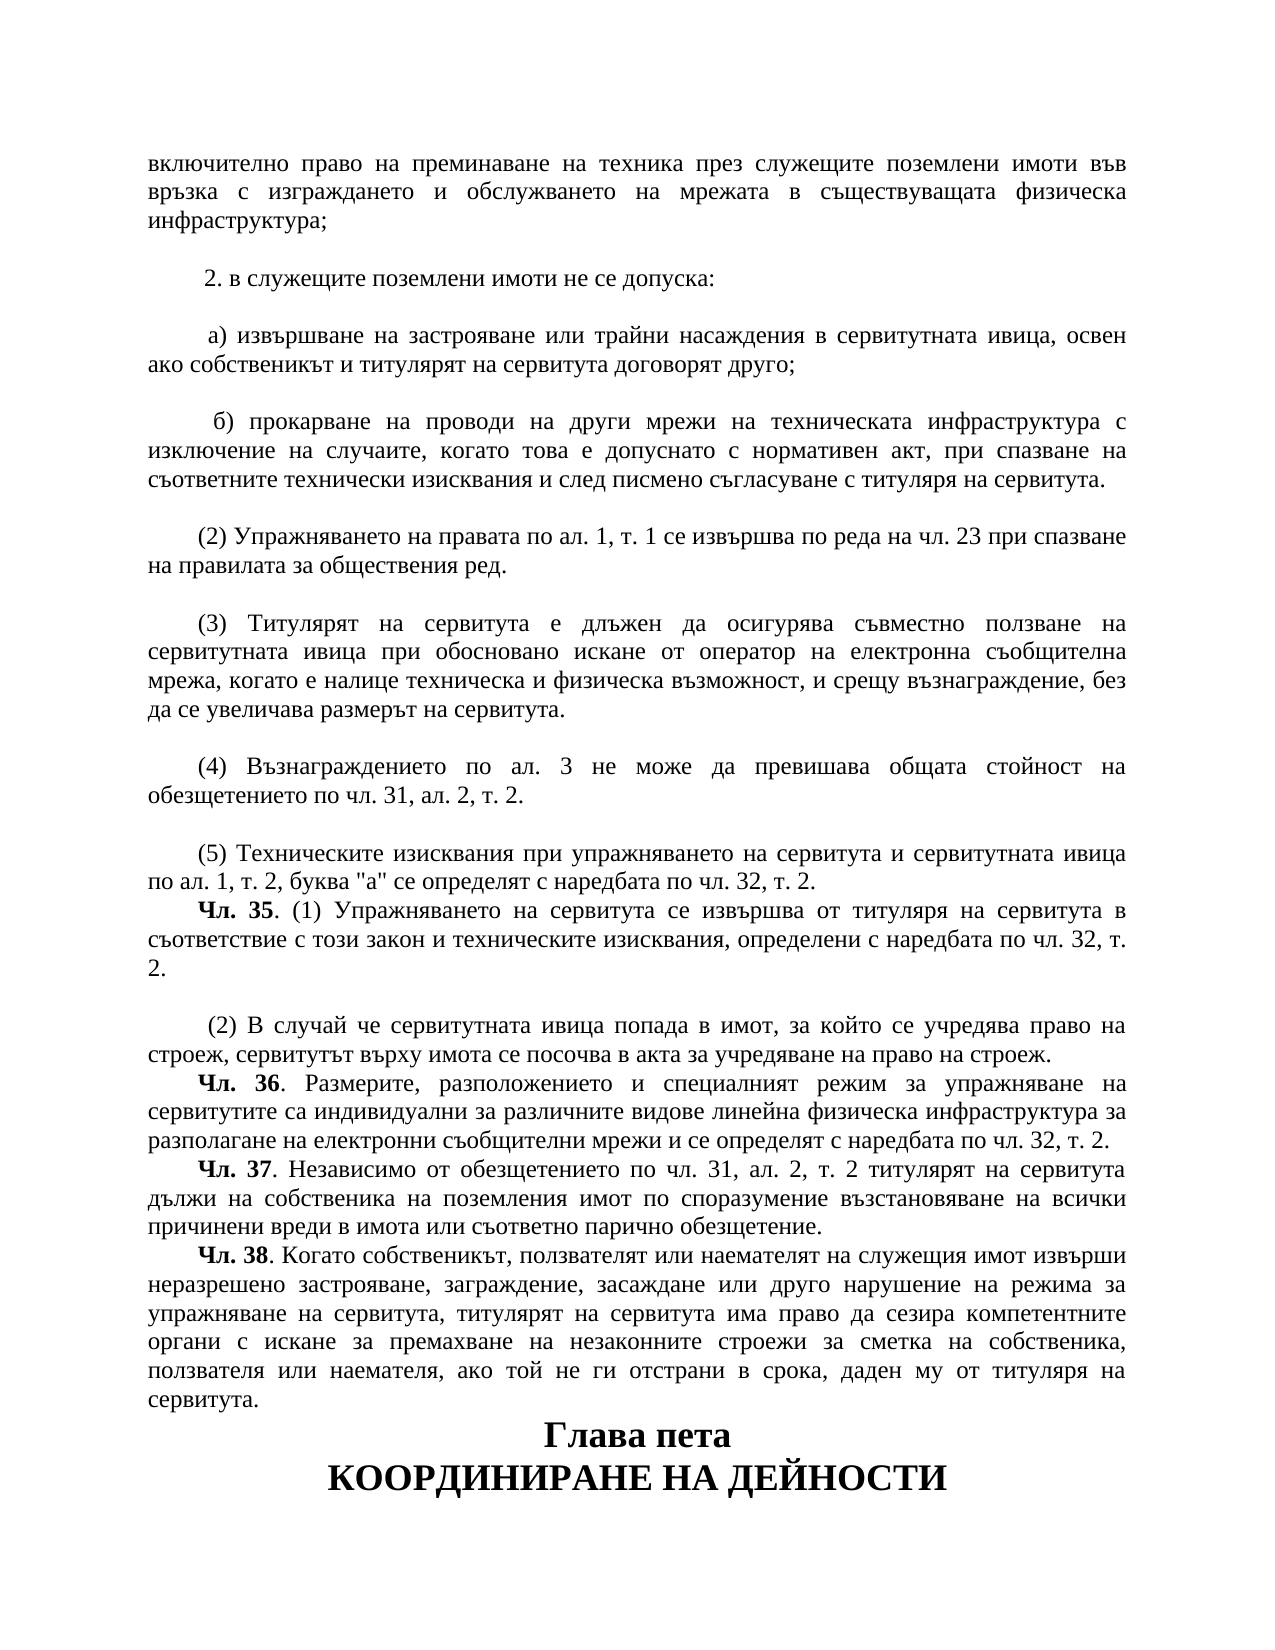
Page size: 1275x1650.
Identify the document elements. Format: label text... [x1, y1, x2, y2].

text (4) Възнаграждението по ал. 3 не може да превишава общата стойност на обезщетението по чл. 31, ал. 2, т. 2. [148, 751, 1127, 809]
text (2) Упражняването на правата по ал. 1, т. 1 се извършва по реда на чл. 23 при спазване на правилата за обществения ред. [148, 521, 1127, 579]
text а) извършване на застрояване или трайни насаждения в сервитутната ивица, освен ако собственикът и титулярят на сервитута договорят друго; [148, 320, 1127, 378]
text (3) Титулярят на сервитута е длъжен да осигурява съвместно ползване на сервитутната ивица при обосновано искане от оператор на електронна съобщителна мрежа, когато е налице техническа и физическа възможност, и срещу възнаграждение, без да се увеличава размерът на сервитута. [148, 608, 1127, 723]
text Чл. 36. Размерите, разположението и специалният режим за упражняване на сервитутите са индивидуални за различните видове линейна физическа инфраструктура за разполагане на електронни съобщителни мрежи и се определят с наредбата по чл. 32, т. 2. [148, 1068, 1127, 1154]
text 2. в служещите поземлени имоти не се допуска: [148, 263, 1127, 291]
text Чл. 37. Независимо от обезщетението по чл. 31, ал. 2, т. 2 титулярят на сервитута дължи на собственика на поземления имот по споразумение възстановяване на всички причинени вреди в имота или съответно парично обезщетение. [148, 1154, 1127, 1240]
text Чл. 38. Когато собственикът, ползвателят или наемателят на служещия имот извърши неразрешено застрояване, заграждение, засаждане или друго нарушение на режима за упражняване на сервитута, титулярят на сервитута има право да сезира компетентните органи с искане за премахване на незаконните строежи за сметка на собственика, ползвателя или наемателя, ако той не ги отстрани в срока, даден му от титуляря на сервитута. [148, 1240, 1127, 1413]
text (2) В случай че сервитутната ивица попада в имот, за който се учредява право на строеж, сервитутът върху имота се посочва в акта за учредяване на право на строеж. [148, 1010, 1127, 1068]
text б) прокарване на проводи на други мрежи на техническата инфраструктура с изключение на случаите, когато това е допуснато с нормативен акт, при спазване на съответните технически изисквания и след писмено съгласуване с титуляря на сервитута. [148, 406, 1127, 493]
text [148, 148, 1127, 234]
text Чл. 35. (1) Упражняването на сервитута се извършва от титуляря на сервитута в съответствие с този закон и техническите изисквания, определени с наредбата по чл. 32, т. 2. [148, 895, 1127, 981]
text КООРДИНИРАНЕ НА ДЕЙНОСТИ [148, 1456, 1127, 1499]
text (5) Техническите изисквания при упражняването на сервитута и сервитутната ивица по ал. 1, т. 2, буква "а" се определят с наредбата по чл. 32, т. 2. [148, 838, 1127, 895]
text Глава пета [148, 1413, 1127, 1456]
